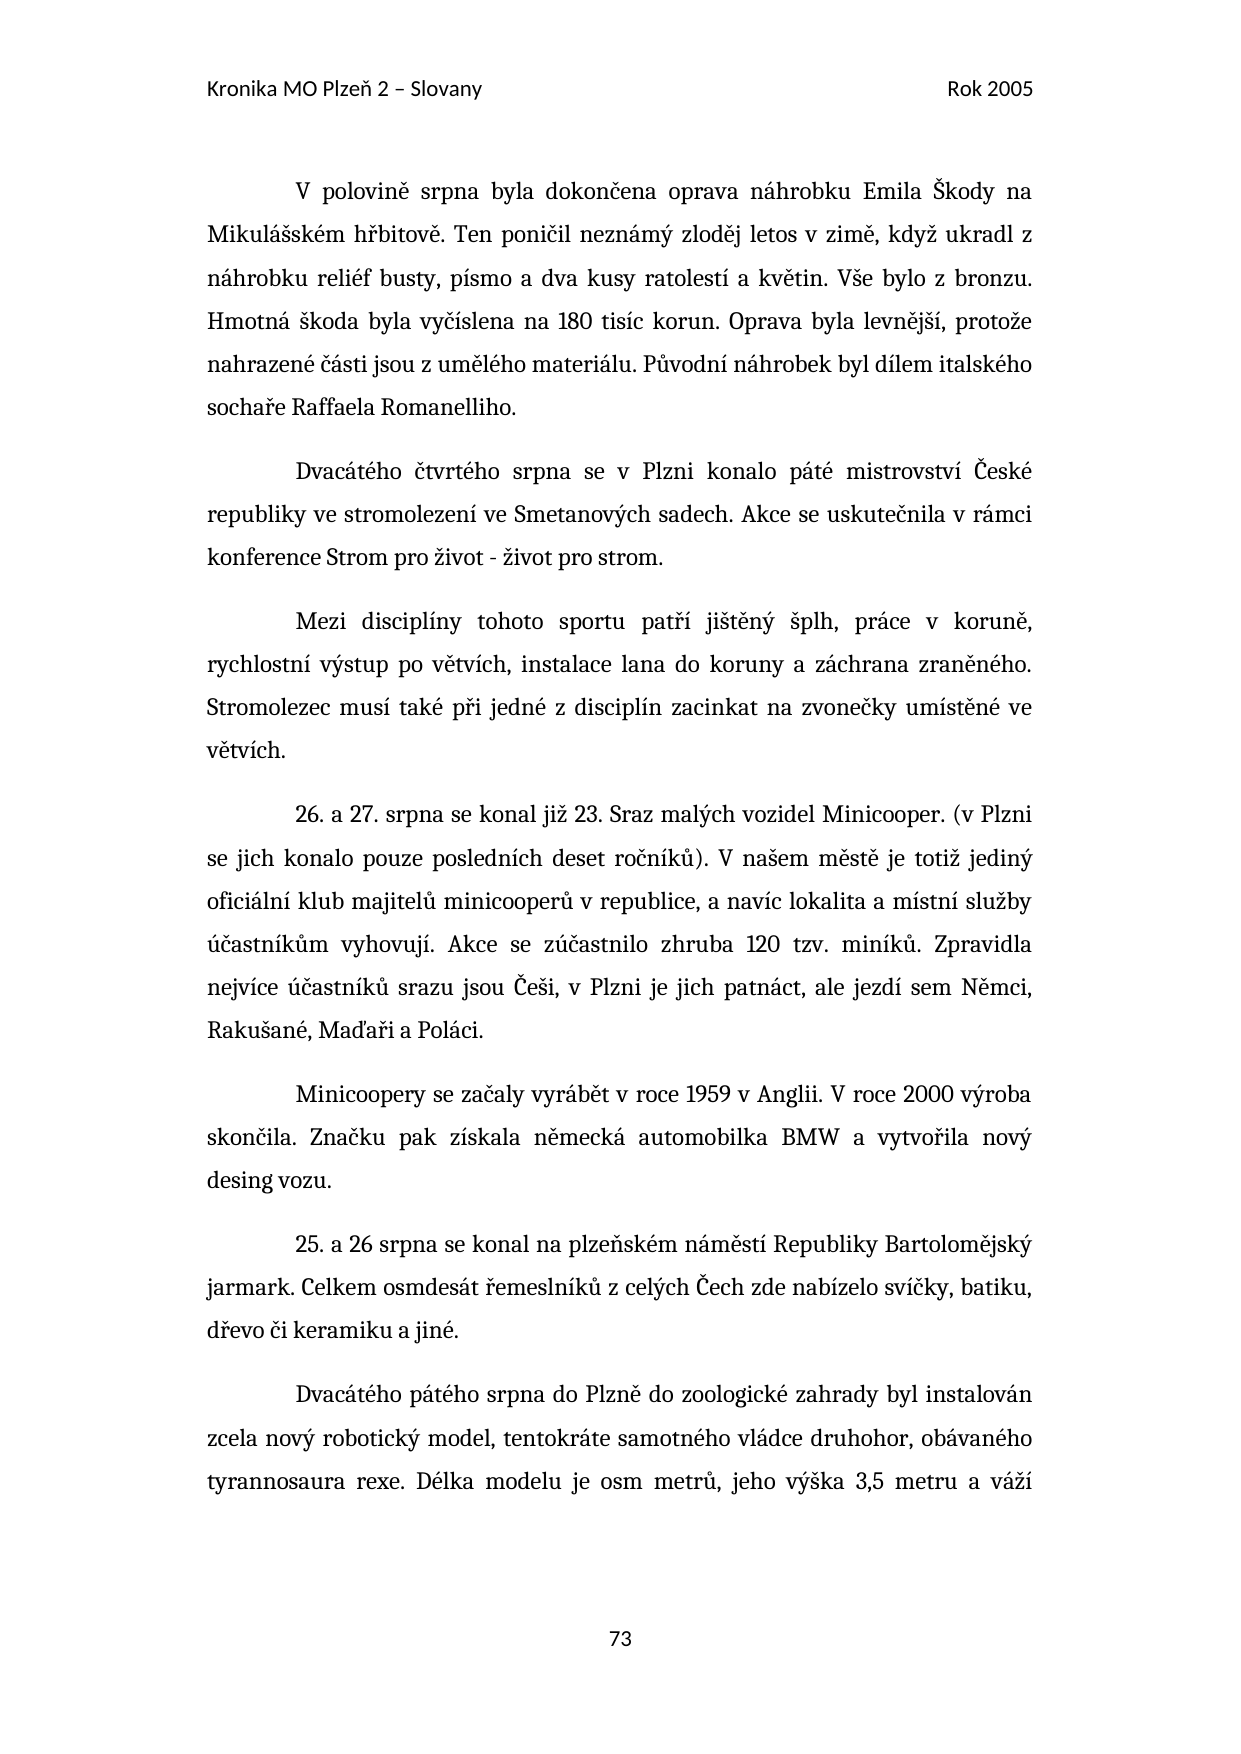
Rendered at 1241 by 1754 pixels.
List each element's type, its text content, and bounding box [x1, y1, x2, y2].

text 25. a 26 srpna se konal na plzeňském náměstí Republiky Bartolomějský jarmark. Celkem osmdesát řemeslníků z celých Čech zde nabízelo svíčky, batiku, dřevo či keramiku a jiné. [207, 1230, 1033, 1345]
text 26. a 27. srpna se konal již 23. Sraz malých vozidel Minicooper. (v Plzni se jich konalo pouze posledních deset ročníků). V našem městě je totiž jediný oficiální klub majitelů minicooperů v republice, a navíc lokalita a místní služby účastníkům vyhovují. Akce se zúčastnilo zhruba 120 tzv. miníků. Zpravidla nejvíce účastníků srazu jsou Češi, v Plzni je jich patnáct, ale jezdí sem Němci, Rakušané, Maďaři a Poláci. [207, 800, 1033, 1045]
text V polovině srpna byla dokončena oprava náhrobku Emila Škody na Mikulášském hřbitově. Ten poničil neznámý zloděj letos v zimě, když ukradl z náhrobku reliéf busty, písmo a dva kusy ratolestí a květin. Vše bylo z bronzu. Hmotná škoda byla vyčíslena na 180 tisíc korun. Oprava byla levnější, protože nahrazené části jsou z umělého materiálu. Původní náhrobek byl dílem italského sochaře Raffaela Romanelliho. [207, 177, 1033, 422]
text Mezi disciplíny tohoto sportu patří jištěný šplh, práce v koruně, rychlostní výstup po větvích, instalace lana do koruny a záchrana zraněného. Stromolezec musí také při jedné z disciplín zacinkat na zvonečky umístěné ve větvích. [207, 607, 1033, 765]
text Minicoopery se začaly vyrábět v roce 1959 v Anglii. V roce 2000 výroba skončila. Značku pak získala německá automobilka BMW a vytvořila nový desing vozu. [207, 1080, 1033, 1195]
text Dvacátého čtvrtého srpna se v Plzni konalo páté mistrovství České republiky ve stromolezení ve Smetanových sadech. Akce se uskutečnila v rámci konference Strom pro život - život pro strom. [207, 457, 1033, 572]
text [207, 1380, 1033, 1495]
